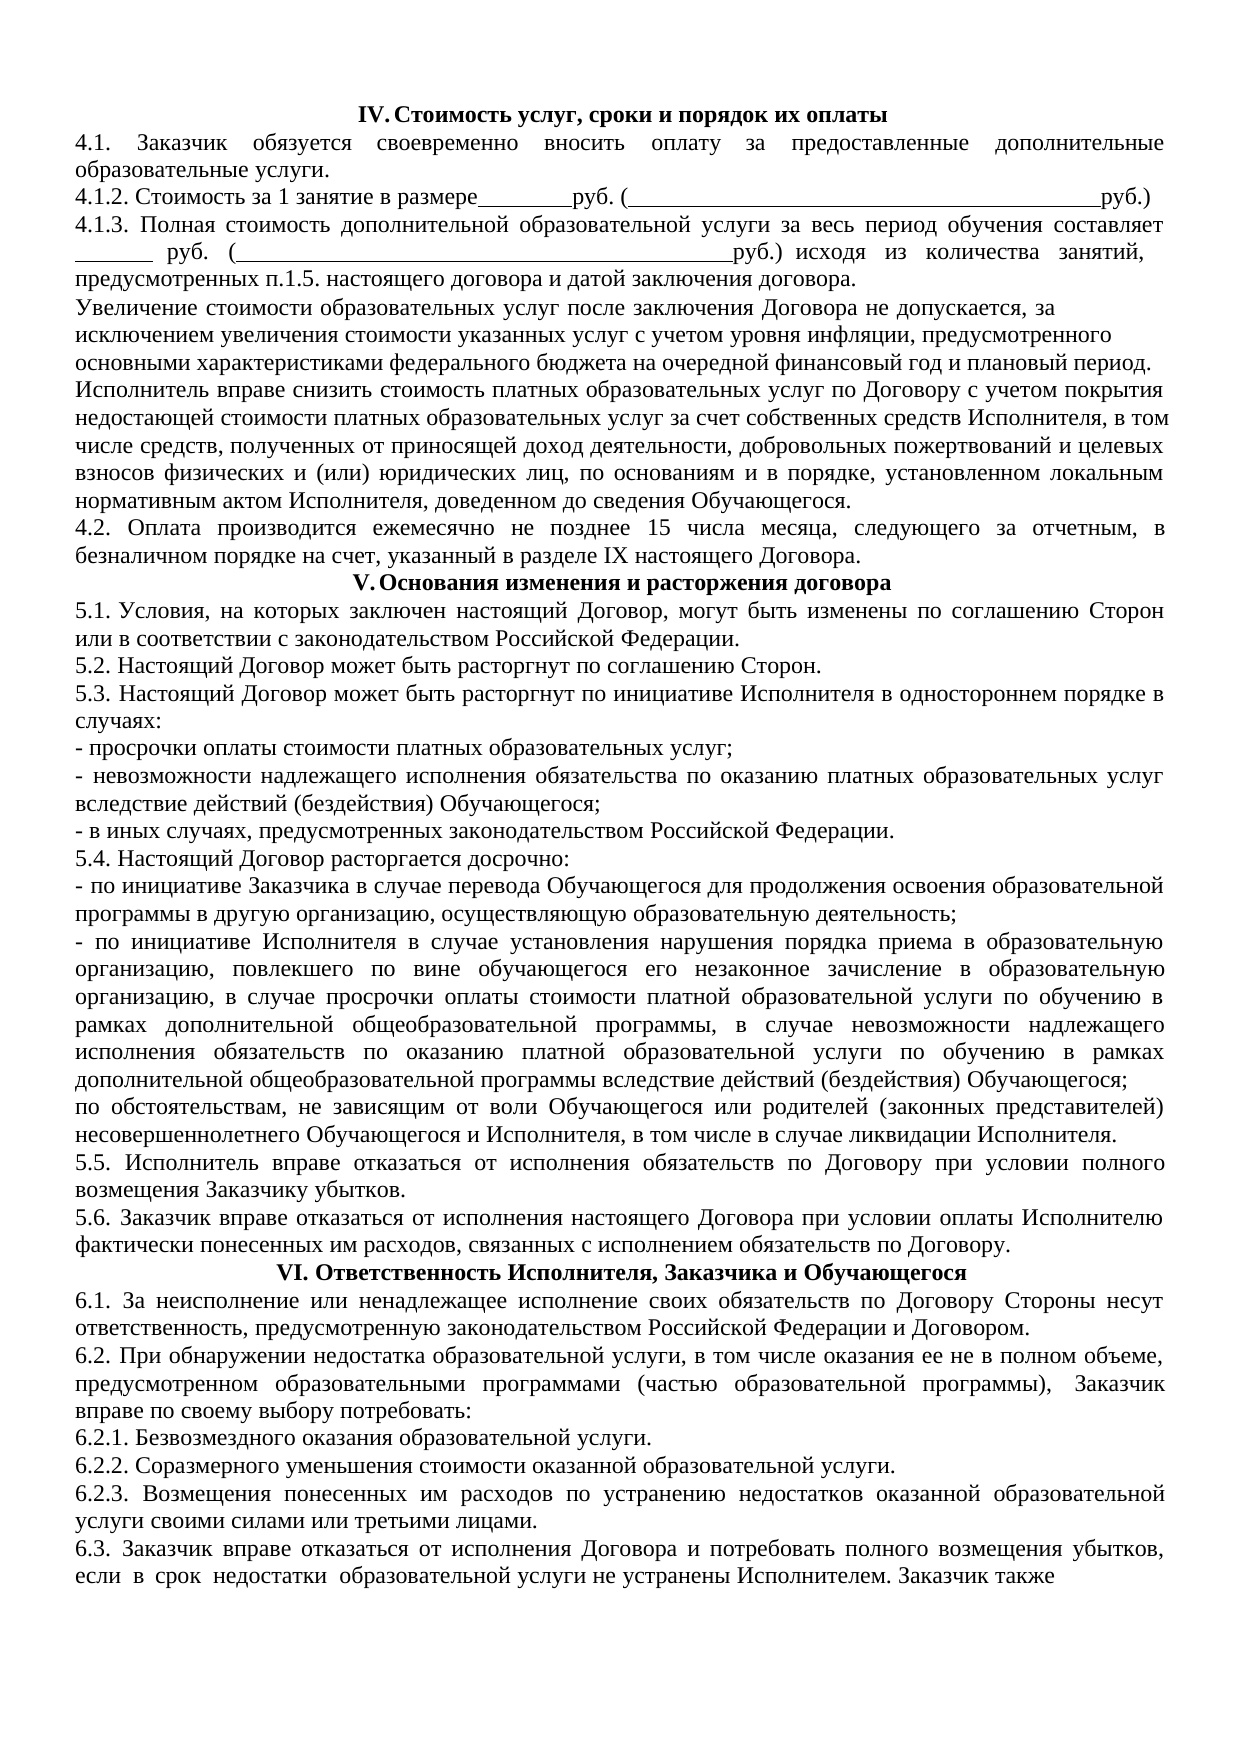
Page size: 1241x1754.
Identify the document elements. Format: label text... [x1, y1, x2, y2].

list Настоящий Договор расторгается досрочно: [75, 844, 1178, 871]
list Условия, на которых заключен настоящий Договор, могут быть изменены по соглашению Сторон или в соответствии с законодательством Российской Федерации. [75, 596, 1165, 652]
list Исполнитель вправе отказаться от исполнения обязательств по Договору при условии полного возмещения Заказчику убытков. [75, 1148, 1166, 1203]
list Заказчик вправе отказаться от исполнения Договора и потребовать полного возмещения убытков, если в срок недостатки образовательной услуги не устранены Исполнителем. Заказчик также [75, 1534, 1166, 1589]
list Ответственность Исполнителя, Заказчика и Обучающегося [276, 1258, 1178, 1286]
list При обнаружении недостатка образовательной услуги, в том числе оказания ее не в полном объеме, предусмотренном образовательными программами (частью образовательной программы), Заказчик вправе по своему выбору потребовать: [75, 1341, 1166, 1424]
list невозможности надлежащего исполнения обязательства по оказанию платных образовательных услуг вследствие действий (бездействия) Обучающегося; [75, 761, 1165, 817]
list Настоящий Договор может быть расторгнут по соглашению Сторон. [75, 652, 1178, 679]
list Заказчик вправе отказаться от исполнения настоящего Договора при условии оплаты Исполнителю фактически понесенных им расходов, связанных с исполнением обязательств по Договору. [75, 1203, 1165, 1258]
list Стоимость услуг, сроки и порядок их оплаты [358, 100, 1178, 128]
list Соразмерного уменьшения стоимости оказанной образовательной услуги. [75, 1451, 1178, 1479]
list Настоящий Договор может быть расторгнут по инициативе Исполнителя в одностороннем порядке в случаях: [75, 679, 1165, 734]
text руб. ( руб.) исходя из количества занятий, [75, 238, 1178, 265]
list Возмещения понесенных им расходов по устранению недостатков оказанной образовательной услуги своими силами или третьими лицами. [75, 1479, 1165, 1534]
list просрочки оплаты стоимости платных образовательных услуг; [75, 734, 1178, 761]
text Увеличение стоимости образовательных услуг после заключения Договора не допускается, за исключением увеличения стоимости указанных услуг с учетом уровня инфляции, предусмотренного основными характеристиками федерального бюджета на очередной финансовый год и плановый период. Исполнитель вправе снизить стоимость платных образовательных услуг по Договору с учетом покрытия недостающей стоимости платных образовательных услуг за счет собственных средств Исполнителя, в том числе средств, полученных от приносящей доход деятельности, добровольных пожертвований и целевых взносов физических и (или) юридических лиц, по основаниям и в порядке, установленном локальным нормативным актом Исполнителя, доведенном до сведения Обучающегося. [75, 293, 1178, 513]
list Стоимость за 1 занятие в размере руб. ( руб.) [75, 183, 1178, 210]
text по обстоятельствам, не зависящим от воли Обучающегося или родителей (законных представителей) несовершеннолетнего Обучающегося и Исполнителя, в том числе в случае ликвидации Исполнителя. [75, 1092, 1165, 1148]
list Оплата производится ежемесячно не позднее 15 числа месяца, следующего за отчетным, в безналичном порядке на счет, указанный в разделе IX настоящего Договора. [75, 513, 1166, 569]
text предусмотренных п.1.5. настоящего договора и датой заключения договора. [75, 265, 1178, 292]
list Заказчик обязуется своевременно вносить оплату за предоставленные дополнительные образовательные услуги. [75, 128, 1165, 183]
list За неисполнение или ненадлежащее исполнение своих обязательств по Договору Стороны несут ответственность, предусмотренную законодательством Российской Федерации и Договором. [75, 1286, 1164, 1341]
list по инициативе Заказчика в случае перевода Обучающегося для продолжения освоения образовательной программы в другую организацию, осуществляющую образовательную деятельность; [75, 871, 1165, 927]
list по инициативе Исполнителя в случае установления нарушения порядка приема в образовательную организацию, повлекшего по вине обучающегося его незаконное зачисление в образовательную организацию, в случае просрочки оплаты стоимости платной образовательной услуги по обучению в рамках дополнительной общеобразовательной программы, в случае невозможности надлежащего исполнения обязательств по оказанию платной образовательной услуги по обучению в рамках дополнительной общеобразовательной программы вследствие действий (бездействия) Обучающегося; [75, 927, 1165, 1092]
list Безвозмездного оказания образовательной услуги. [75, 1424, 1178, 1451]
list Полная стоимость дополнительной образовательной услуги за весь период обучения составляет [75, 210, 1178, 238]
list в иных случаях, предусмотренных законодательством Российской Федерации. [75, 817, 1178, 844]
list Основания изменения и расторжения договора [352, 569, 1178, 596]
